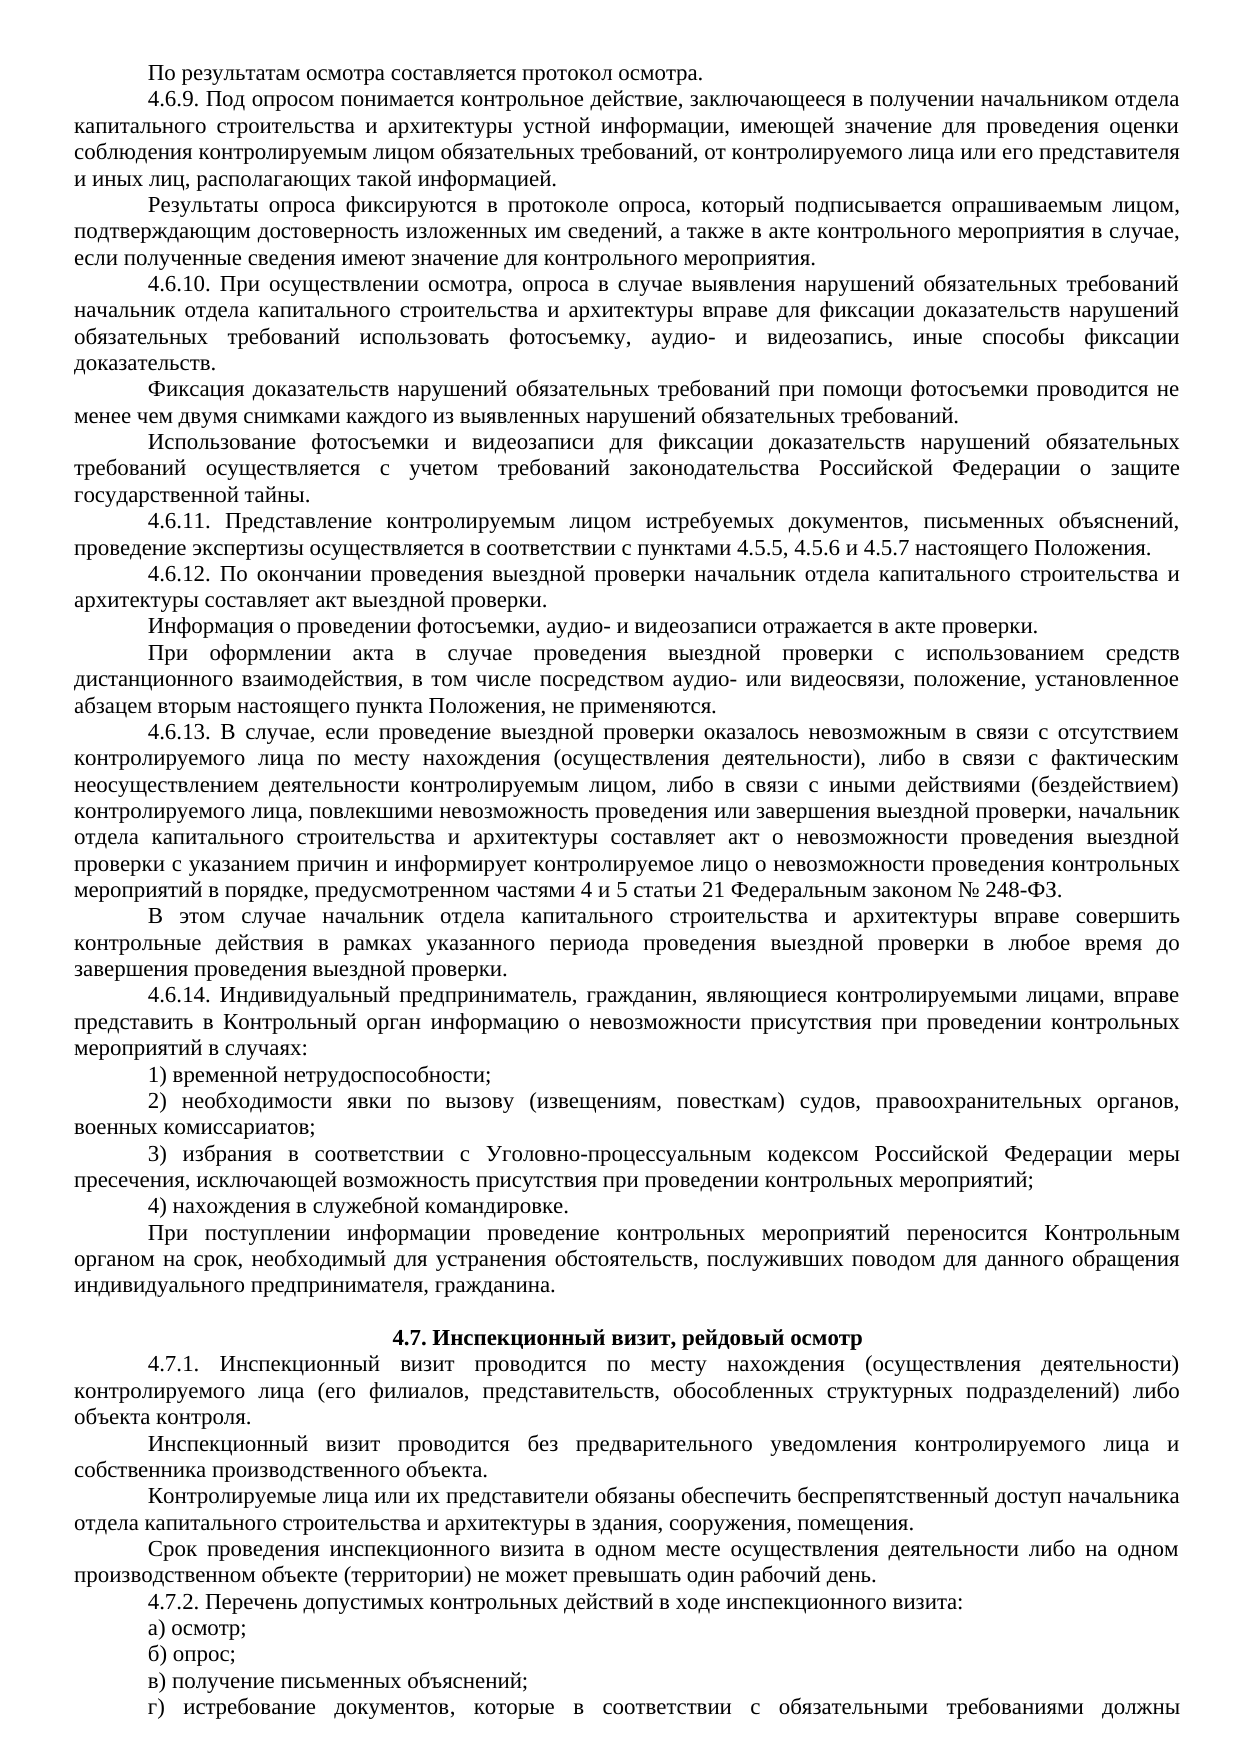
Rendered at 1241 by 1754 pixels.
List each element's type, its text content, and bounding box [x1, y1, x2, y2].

text Инспекционный визит проводится без предварительного уведомления контролируемого лица и собственника производственного объекта. [74, 1429, 1181, 1482]
text 4.6.9. Под опросом понимается контрольное действие, заключающееся в получении начальником отдела капитального строительства и архитектуры устной информации, имеющей значение для проведения оценки соблюдения контролируемым лицом обязательных требований, от контролируемого лица или его представителя и иных лиц, располагающих такой информацией. [74, 86, 1181, 191]
text 4.7. Инспекционный визит, рейдовый осмотр [74, 1324, 1181, 1351]
text Срок проведения инспекционного визита в одном месте осуществления деятельности либо на одном производственном объекте (территории) не может превышать один рабочий день. [74, 1535, 1181, 1588]
text При поступлении информации проведение контрольных мероприятий переносится Контрольным органом на срок, необходимый для устранения обстоятельств, послуживших поводом для данного обращения индивидуального предпринимателя, гражданина. [74, 1219, 1181, 1298]
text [74, 1693, 1181, 1719]
text При оформлении акта в случае проведения выездной проверки с использованием средств дистанционного взаимодействия, в том числе посредством аудио- или видеосвязи, положение, установленное абзацем вторым настоящего пункта Положения, не применяются. [74, 639, 1181, 718]
text Результаты опроса фиксируются в протоколе опроса, который подписывается опрашиваемым лицом, подтверждающим достоверность изложенных им сведений, а также в акте контрольного мероприятия в случае, если полученные сведения имеют значение для контрольного мероприятия. [74, 191, 1181, 270]
text 4.6.10. При осуществлении осмотра, опроса в случае выявления нарушений обязательных требований начальник отдела капитального строительства и архитектуры вправе для фиксации доказательств нарушений обязательных требований использовать фотосъемку, аудио- и видеозапись, иные способы фиксации доказательств. [74, 270, 1181, 375]
text 4.6.11. Представление контролируемым лицом истребуемых документов, письменных объяснений, проведение экспертизы осуществляется в соответствии с пунктами 4.5.5, 4.5.6 и 4.5.7 настоящего Положения. [74, 507, 1181, 560]
text 3) избрания в соответствии с Уголовно-процессуальным кодексом Российской Федерации меры пресечения, исключающей возможность присутствия при проведении контрольных мероприятий; [74, 1140, 1181, 1192]
text 4) нахождения в служебной командировке. [74, 1192, 1181, 1219]
list 4.6.13. В случае, если проведение выездной проверки оказалось невозможным в связи с отсутствием контролируемого лица по месту нахождения (осуществления деятельности), либо в связи с фактическим неосуществлением деятельности контролируемым лицом, либо в связи с иными действиями (бездействием) контролируемого лица, повлекшими невозможность проведения или завершения выездной проверки, начальник отдела капитального строительства и архитектуры составляет акт о невозможности проведения выездной проверки с указанием причин и информирует контролируемое лицо о невозможности проведения контрольных мероприятий в порядке, предусмотренном частями 4 и 5 статьи 21 Федеральным законом № 248-ФЗ. [74, 718, 1181, 902]
text По результатам осмотра составляется протокол осмотра. [74, 59, 1181, 86]
text 1) временной нетрудоспособности; [74, 1061, 1181, 1087]
text в) получение письменных объяснений; [74, 1667, 1181, 1693]
text Использование фотосъемки и видеозаписи для фиксации доказательств нарушений обязательных требований осуществляется с учетом требований законодательства Российской Федерации о защите государственной тайны. [74, 428, 1181, 507]
list В этом случае начальник отдела капитального строительства и архитектуры вправе совершить контрольные действия в рамках указанного периода проведения выездной проверки в любое время до завершения проведения выездной проверки. [74, 902, 1181, 982]
text 2) необходимости явки по вызову (извещениям, повесткам) судов, правоохранительных органов, военных комиссариатов; [74, 1087, 1181, 1140]
list 4.6.14. Индивидуальный предприниматель, гражданин, являющиеся контролируемыми лицами, вправе представить в Контрольный орган информацию о невозможности присутствия при проведении контрольных мероприятий в случаях: [74, 982, 1181, 1061]
text 4.7.1. Инспекционный визит проводится по месту нахождения (осуществления деятельности) контролируемого лица (его филиалов, представительств, обособленных структурных подразделений) либо объекта контроля. [74, 1351, 1181, 1429]
text б) опрос; [74, 1640, 1181, 1667]
text а) осмотр; [74, 1614, 1181, 1640]
text Контролируемые лица или их представители обязаны обеспечить беспрепятственный доступ начальника отдела капитального строительства и архитектуры в здания, сооружения, помещения. [74, 1482, 1181, 1535]
text Фиксация доказательств нарушений обязательных требований при помощи фотосъемки проводится не менее чем двумя снимками каждого из выявленных нарушений обязательных требований. [74, 375, 1181, 428]
text Информация о проведении фотосъемки, аудио- и видеозаписи отражается в акте проверки. [74, 613, 1181, 639]
text 4.6.12. По окончании проведения выездной проверки начальник отдела капитального строительства и архитектуры составляет акт выездной проверки. [74, 560, 1181, 613]
list 4.7.2. Перечень допустимых контрольных действий в ходе инспекционного визита: [74, 1588, 1181, 1614]
